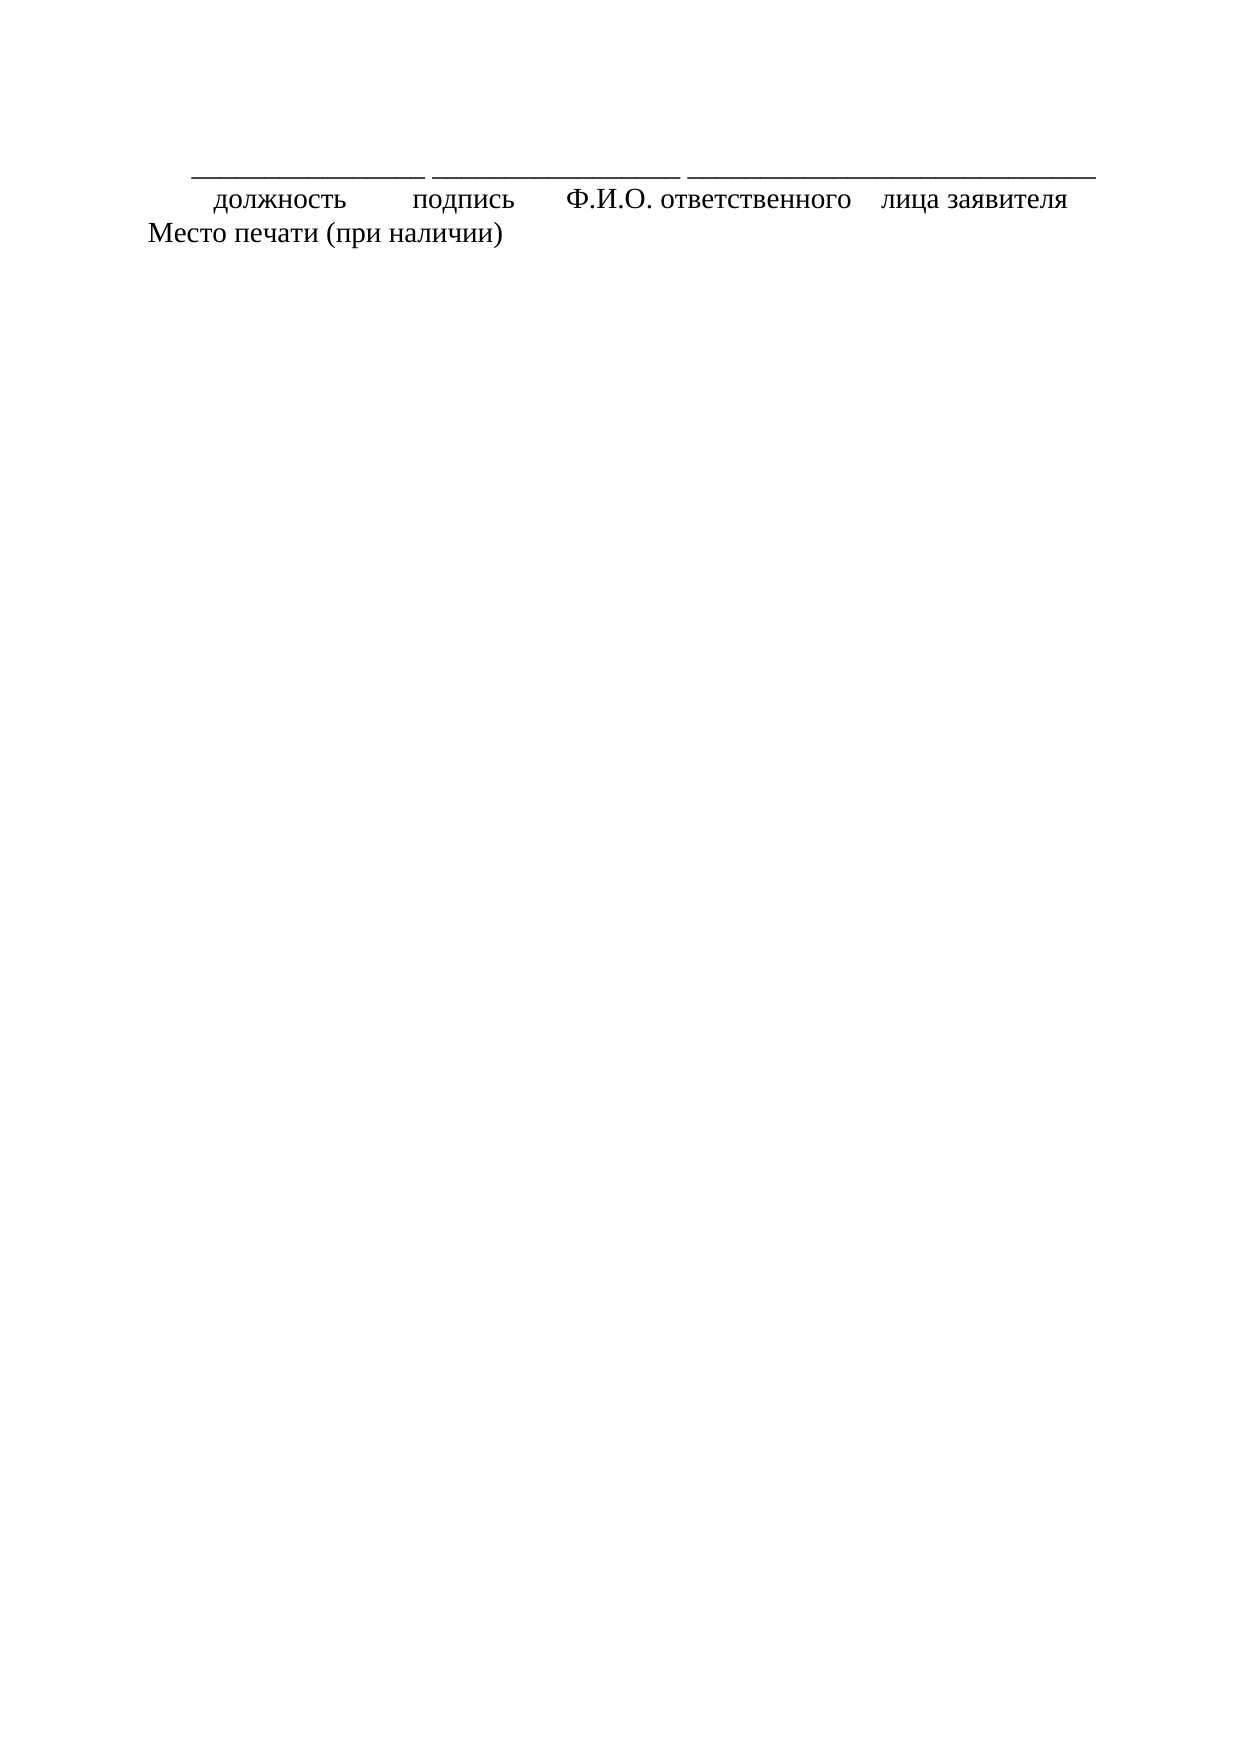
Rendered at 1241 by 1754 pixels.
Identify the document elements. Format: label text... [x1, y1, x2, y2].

text ________________ _________________ ____________________________ должность подпись Ф.И.О. ответственного лица заявителя [148, 148, 1152, 215]
text Место печати (при наличии) [148, 215, 1152, 248]
